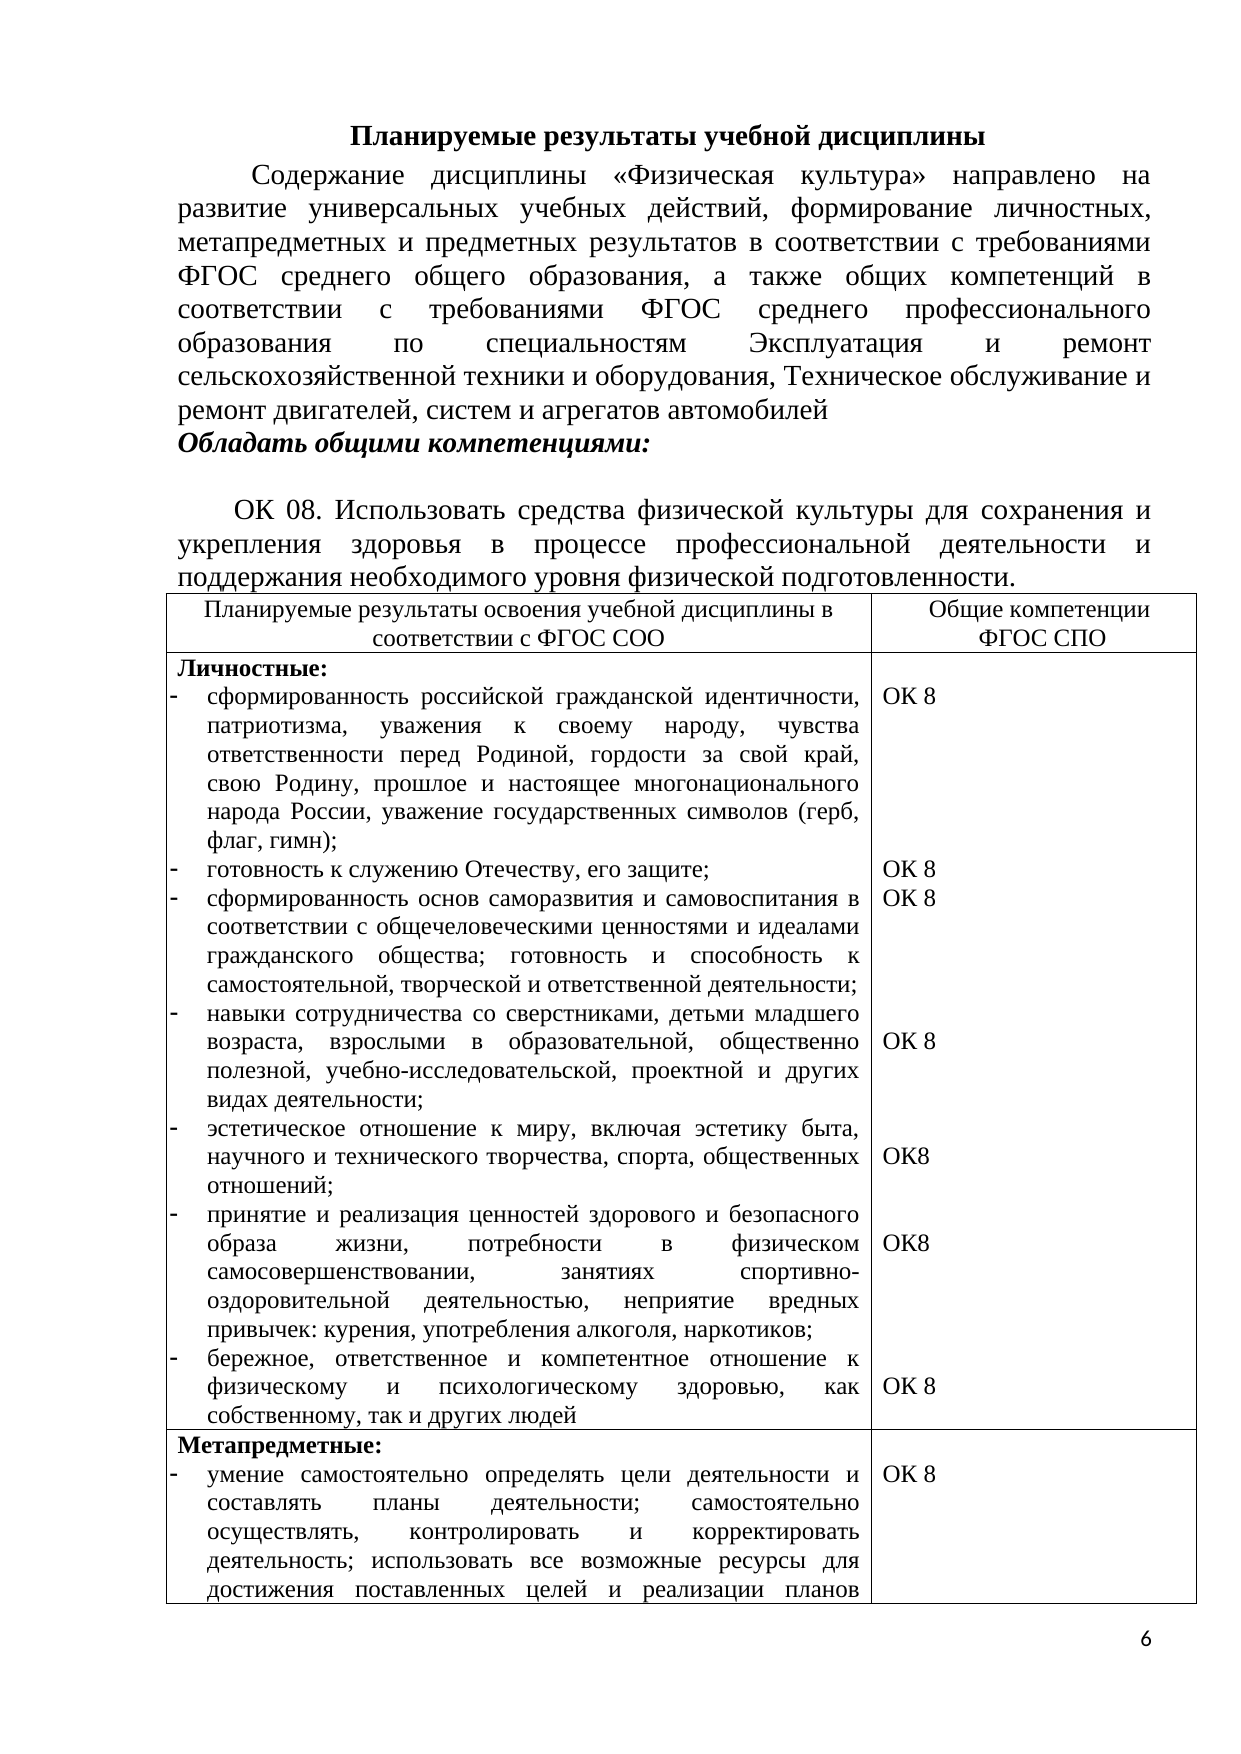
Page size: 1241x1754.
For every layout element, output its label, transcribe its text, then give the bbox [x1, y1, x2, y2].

table_cell Личностные: сформированность российской гражданской идентичности, патриотизма, уважения к своему народу, чувства ответственности перед Родиной, гордости за свой край, свою Родину, прошлое и настоящее многонационального народа России, уважение государственных символов (герб, флаг, гимн); готовность к служению Отечеству, его защите; сформированность основ саморазвития и самовоспитания в соответствии с общечеловеческими ценностями и идеалами гражданского общества; готовность и способность к самостоятельной, творческой и ответственной деятельности; навыки сотрудничества со сверстниками, детьми младшего возраста, взрослыми в образовательной, общественно полезной, учебно-исследовательской, проектной и других видах деятельности; эстетическое отношение к миру, включая эстетику быта, научного и технического творчества, спорта, общественных отношений; принятие и реализация ценностей здорового и безопасного образа жизни, потребности в физическом самосовершенствовании, занятиях спортивно-оздоровительной деятельностью, неприятие вредных привычек: курения, употребления алкоголя, наркотиков; бережное, ответственное и компетентное отношение к физическому и психологическому здоровью, как собственному, так и других людей [167, 653, 871, 1429]
table_cell ОК 8 ОК 8 ОК 8 ОК 8 [872, 1430, 1196, 1602]
text ОК 08. Использовать средства физической культуры для сохранения и укрепления здоровья в процессе профессиональной деятельности и поддержания необходимого уровня физической подготовленности. [177, 492, 1152, 593]
table_header Планируемые результаты освоения учебной дисциплины в соответствии с ФГОС СОО [167, 594, 871, 652]
text Содержание дисциплины «Физическая культура» направлено на развитие универсальных учебных действий, формирование личностных, метапредметных и предметных результатов в соответствии с требованиями ФГОС среднего общего образования, а также общих компетенций в соответствии с требованиями ФГОС среднего профессионального образования по специальностям Эксплуатация и ремонт сельскохозяйственной техники и оборудования, Техническое обслуживание и ремонт двигателей, систем и агрегатов автомобилей [177, 157, 1152, 425]
table_header Общие компетенции ФГОС СПО [872, 594, 1196, 652]
text Планируемые результаты учебной дисциплины [177, 118, 1152, 152]
table_cell ОК 8 ОК 8 ОК 8 ОК 8 ОК8 ОК8 ОК 8 [872, 653, 1196, 1429]
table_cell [167, 1430, 871, 1602]
text Обладать общими компетенциями: [177, 425, 1152, 459]
